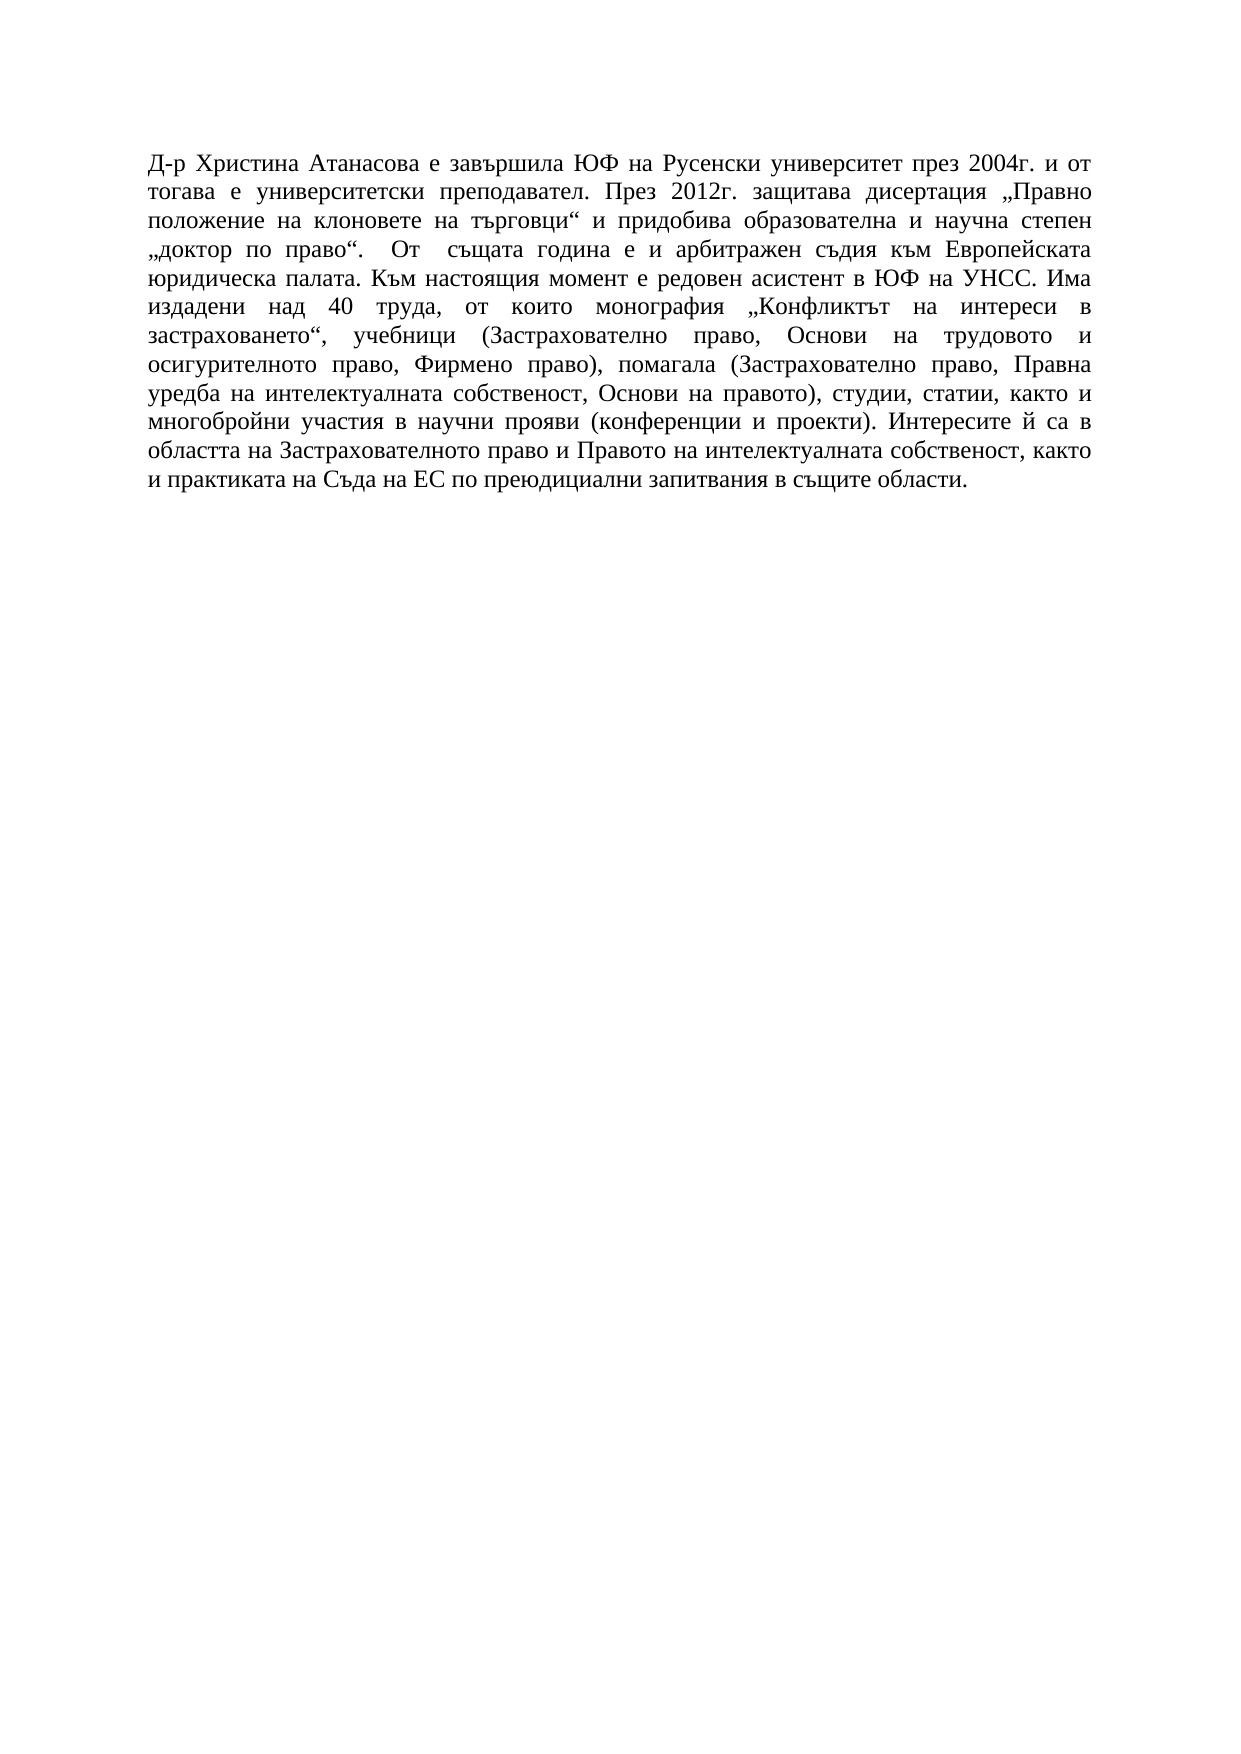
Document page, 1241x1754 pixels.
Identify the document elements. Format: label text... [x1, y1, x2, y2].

text Д-р Христина Атанасова е завършила ЮФ на Русенски университет през 2004г. и от тогава е университетски преподавател. През 2012г. защитава дисертация „Правно положение на клоновете на търговци“ и придобива образователна и научна степен „доктор по право“. От същата година е и арбитражен съдия към Европейската юридическа палата. Към настоящия момент е редовен асистент в ЮФ на УНСС. Има издадени над 40 труда, от които монография „Конфликтът на интереси в застраховането“, учебници (Застрахователно право, Основи на трудовото и осигурителното право, Фирмено право), помагала (Застрахователно право, Правна уредба на интелектуалната собственост, Основи на правото), студии, статии, както и многобройни участия в научни прояви (конференции и проекти). Интересите й са в областта на Застрахователното право и Правото на интелектуалната собственост, както и практиката на Съда на ЕС по преюдициални запитвания в същите области. [148, 148, 1093, 493]
